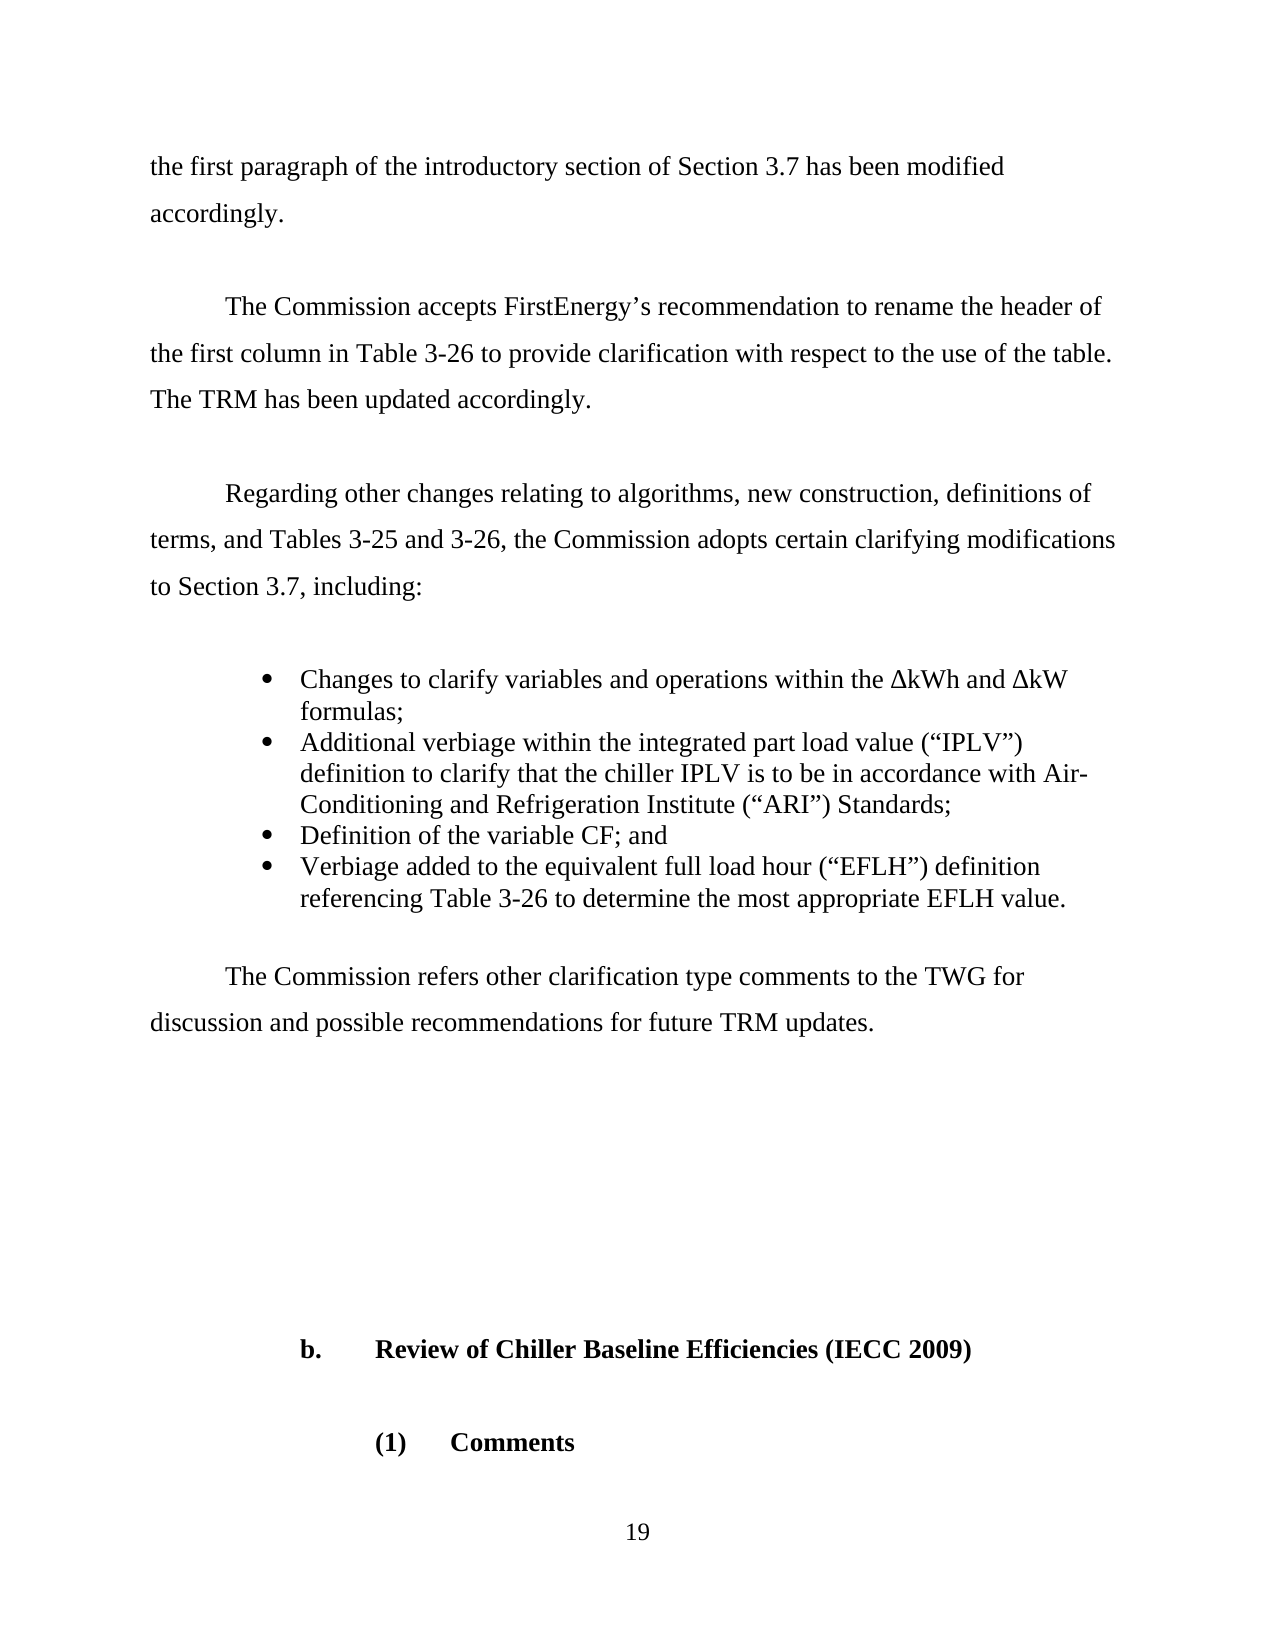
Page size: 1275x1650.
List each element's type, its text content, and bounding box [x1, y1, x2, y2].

list Verbiage added to the equivalent full load hour (“EFLH”) definition referencing Table 3-26 to determine the most appropriate EFLH value. [262, 851, 1125, 913]
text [150, 150, 1125, 228]
list Definition of the variable CF; and [262, 819, 1125, 851]
list Changes to clarify variables and operations within the ∆kWh and ∆kW formulas; [262, 663, 1125, 726]
list Review of Chiller Baseline Efficiencies (IECC 2009) [300, 1333, 1125, 1364]
text The Commission accepts FirstEnergy’s recommendation to rename the header of the first column in Table 3-26 to provide clarification with respect to the use of the table. The TRM has been updated accordingly. [150, 290, 1125, 414]
list Additional verbiage within the integrated part load value (“IPLV”) definition to clarify that the chiller IPLV is to be in accordance with Air-Conditioning and Refrigeration Institute (“ARI”) Standards; [262, 726, 1125, 819]
text The Commission refers other clarification type comments to the TWG for discussion and possible recommendations for future TRM updates. [150, 959, 1125, 1037]
text Regarding other changes relating to algorithms, new construction, definitions of terms, and Tables 3-25 and 3-26, the Commission adopts certain clarifying modifications to Section 3.7, including: [150, 477, 1125, 601]
list Comments [375, 1426, 1125, 1457]
